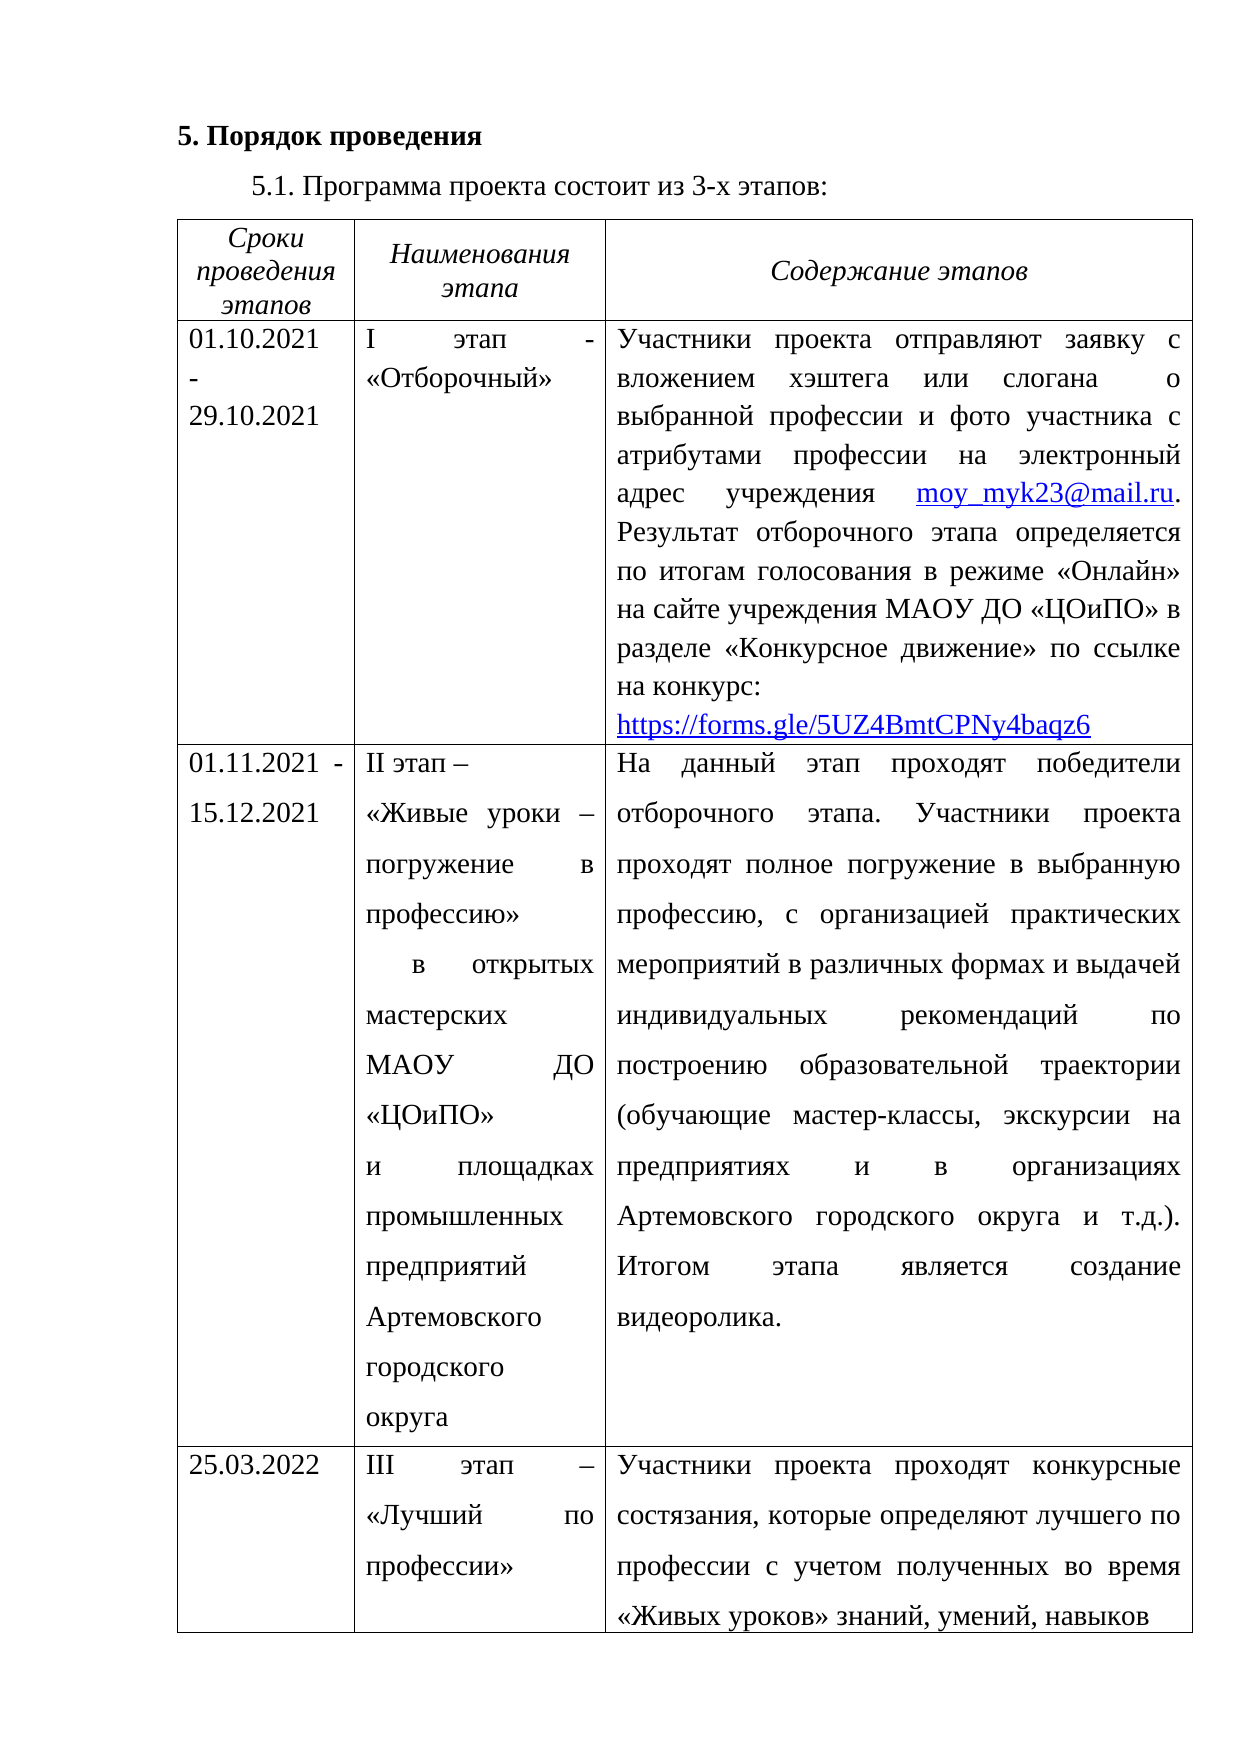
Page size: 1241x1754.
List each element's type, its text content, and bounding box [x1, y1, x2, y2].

table_cell I этап - «Отборочный» [355, 321, 605, 744]
text 5.1. Программа проекта состоит из 3-х этапов: [177, 168, 1181, 202]
table_cell 01.11.2021 - 15.12.2021 [178, 745, 354, 1446]
table_cell 01.10.2021 - 29.10.2021 [178, 321, 354, 744]
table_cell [606, 1447, 1192, 1632]
table_cell Участники проекта отправляют заявку с вложением хэштега или слогана о выбранной профессии и фото участника с атрибутами профессии на электронный адрес учреждения moy_myk23@mail.ru. Результат отборочного этапа определяется по итогам голосования в режиме «Онлайн» на сайте учреждения МАОУ ДО «ЦОиПО» в разделе «Конкурсное движение» по ссылке на конкурс: https://forms.gle/5UZ4BmtCPNy4baqz6 [606, 321, 1192, 744]
table_cell На данный этап проходят победители отборочного этапа. Участники проекта проходят полное погружение в выбранную профессию, с организацией практических мероприятий в различных формах и выдачей индивидуальных рекомендаций по построению образовательной траектории (обучающие мастер-классы, экскурсии на предприятиях и в организациях Артемовского городского округа и т.д.). Итогом этапа является создание видеоролика. [606, 745, 1192, 1446]
table_cell II этап – «Живые уроки – погружение в профессию» в открытых мастерских МАОУ ДО «ЦОиПО» и площадках промышленных предприятий Артемовского городского округа [355, 745, 605, 1446]
table_cell 25.03.2022 [178, 1447, 354, 1632]
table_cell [355, 1447, 605, 1632]
text 5. Порядок проведения [177, 118, 1181, 152]
table_header Наименования этапа [355, 220, 605, 320]
table_header Содержание этапов [606, 220, 1192, 320]
table_header Сроки проведения этапов [178, 220, 354, 320]
